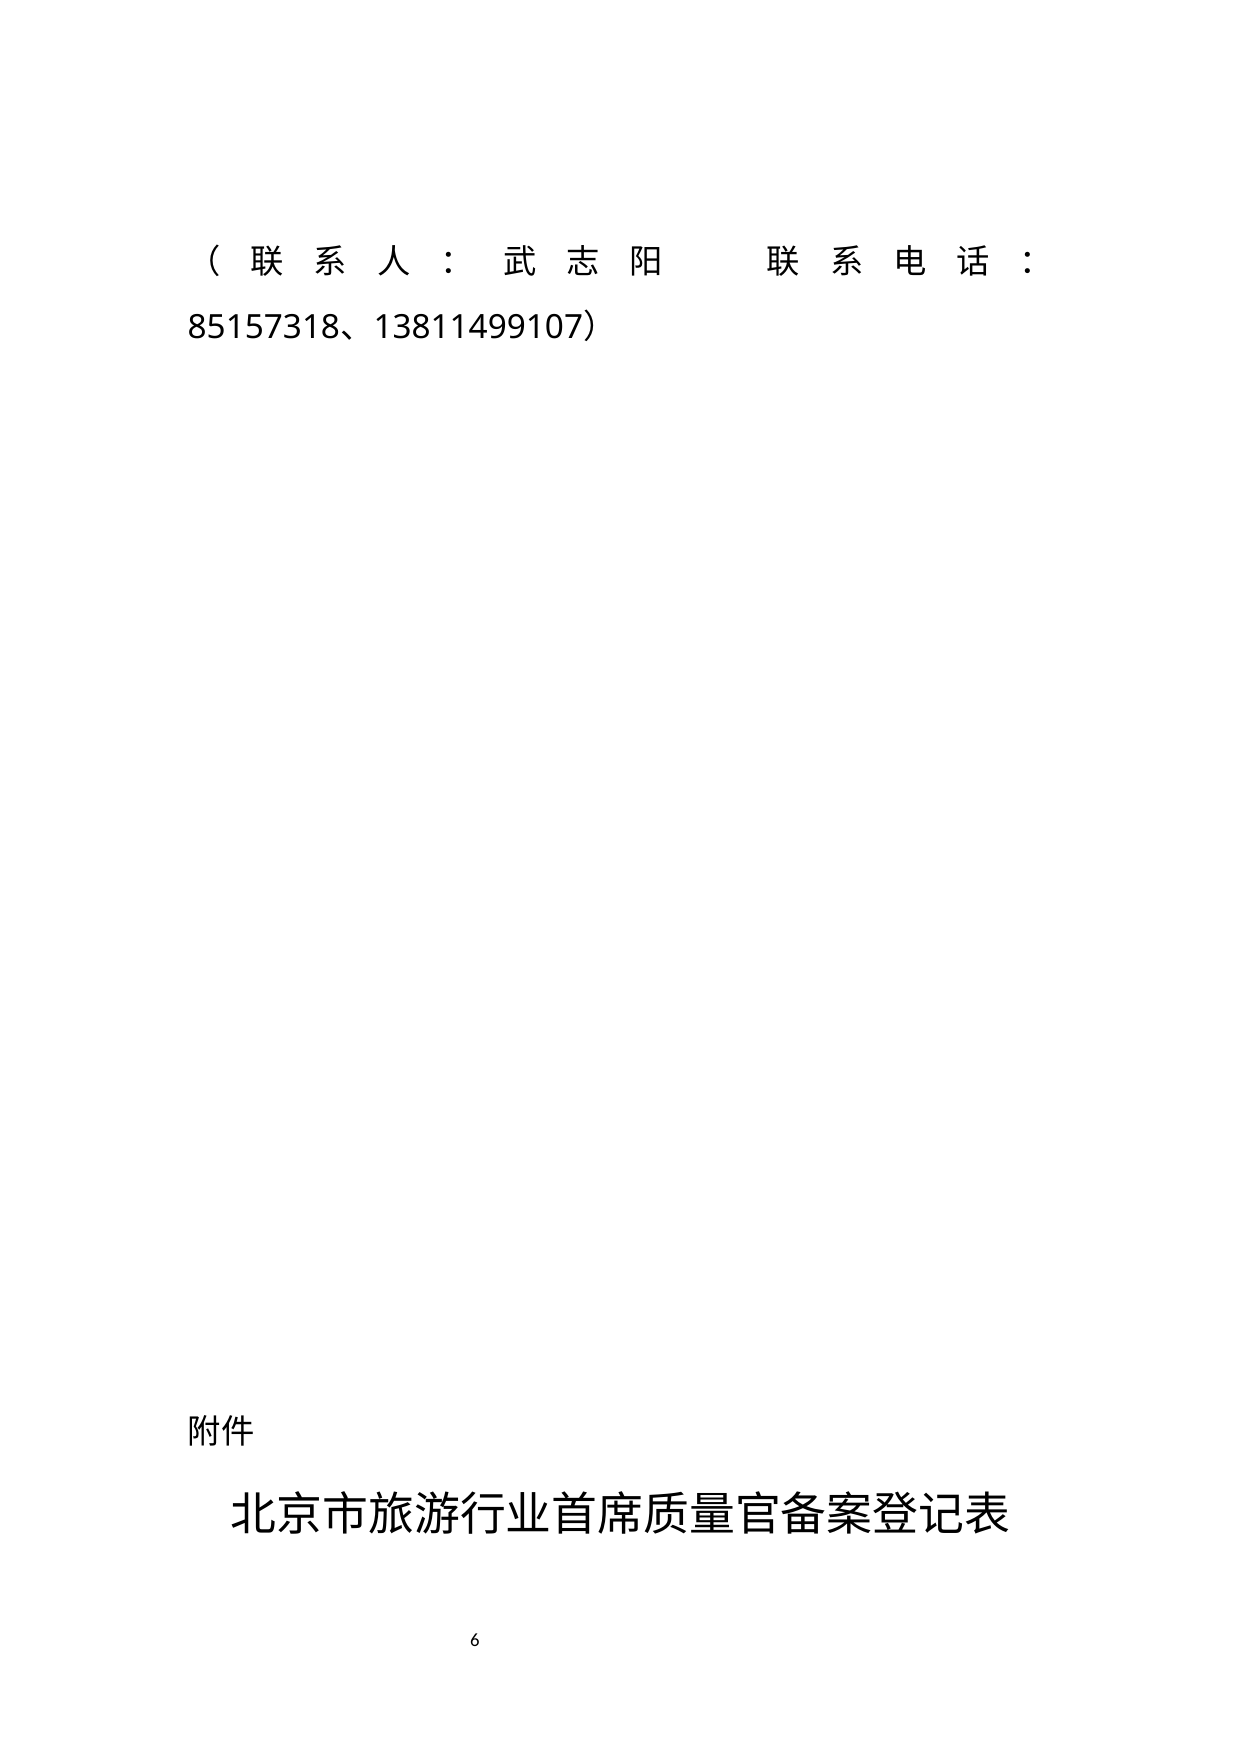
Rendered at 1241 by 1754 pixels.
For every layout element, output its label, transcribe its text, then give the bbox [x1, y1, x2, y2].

text 附件 [187, 1397, 1053, 1462]
text （联系人：武志阳 联系电话：85157318、13811499107） [187, 227, 1053, 357]
text 北京市旅游行业首席质量官备案登记表 [187, 1462, 1053, 1559]
